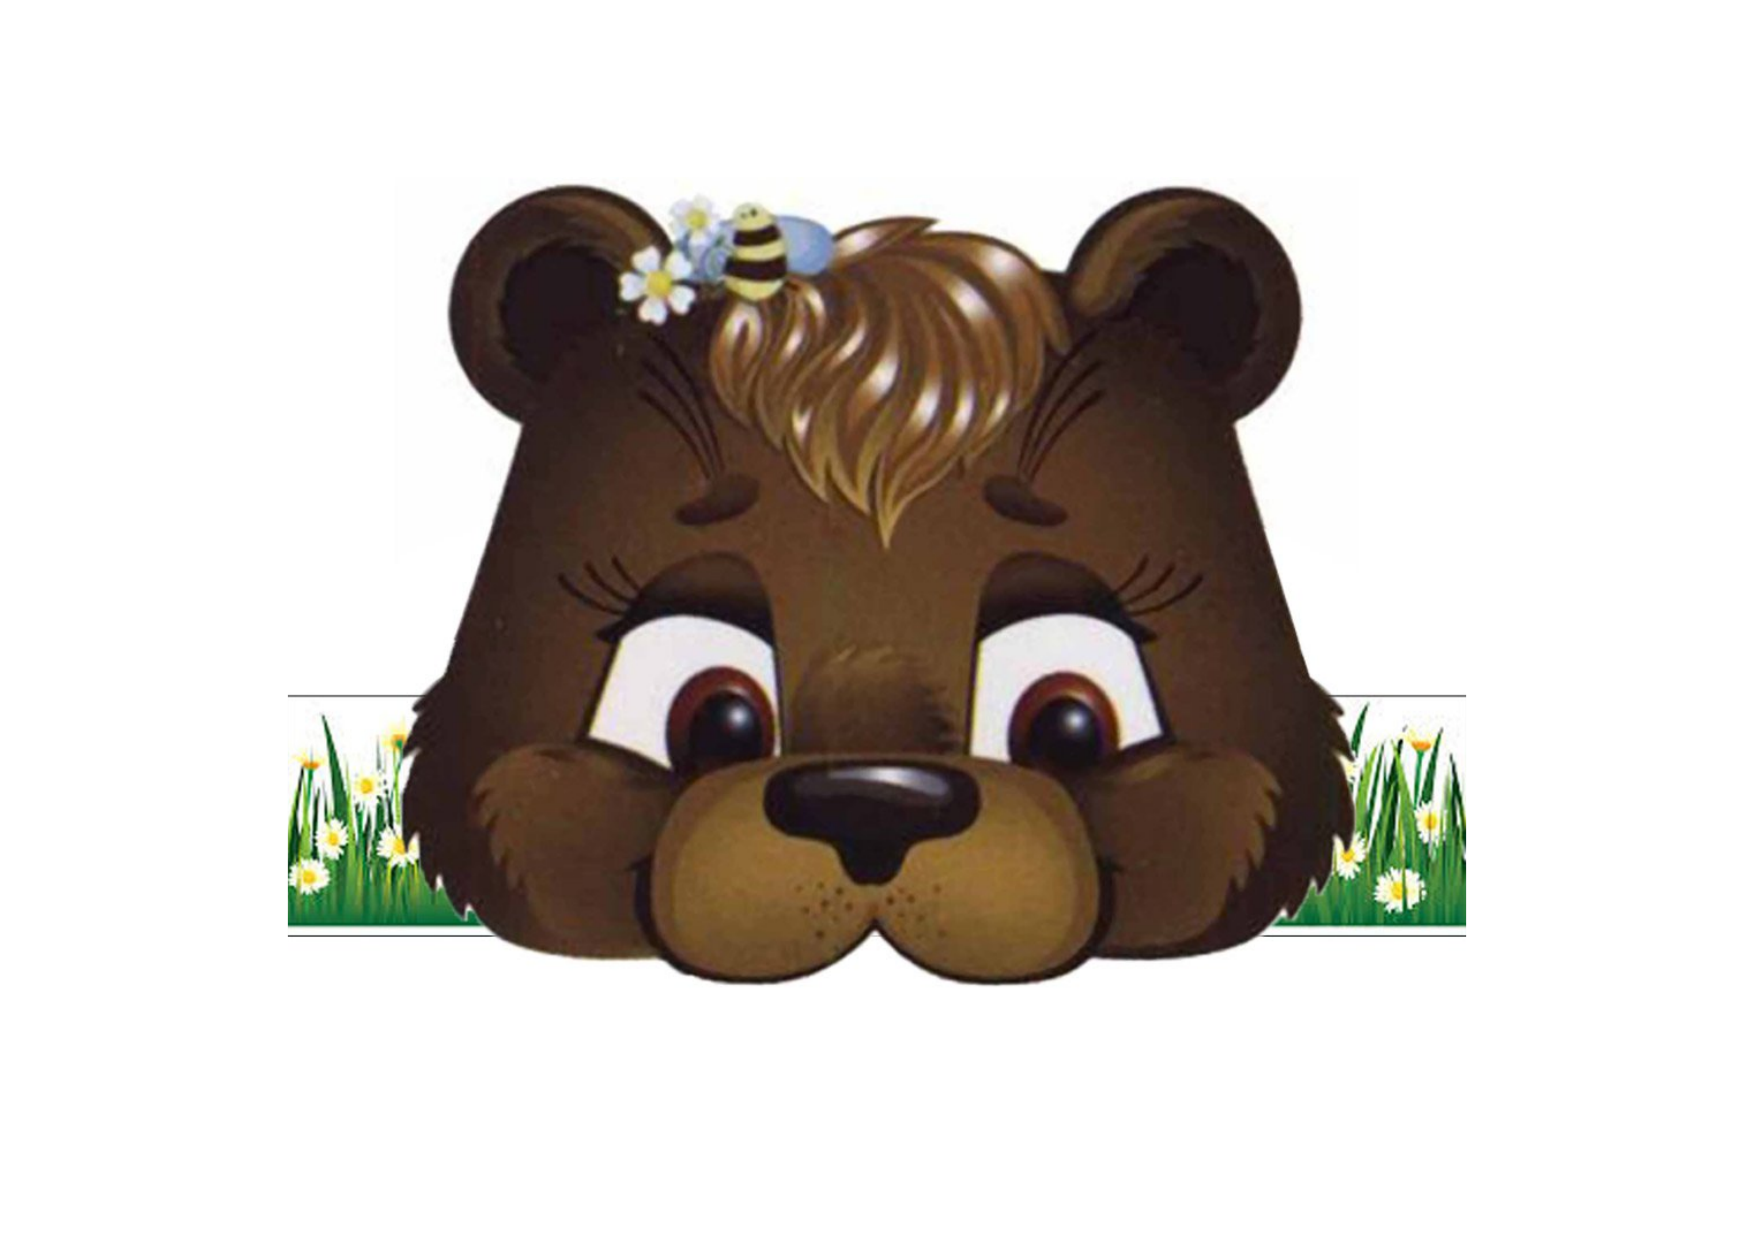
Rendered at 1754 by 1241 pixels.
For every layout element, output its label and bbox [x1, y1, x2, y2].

picture [287, 177, 1467, 1061]
